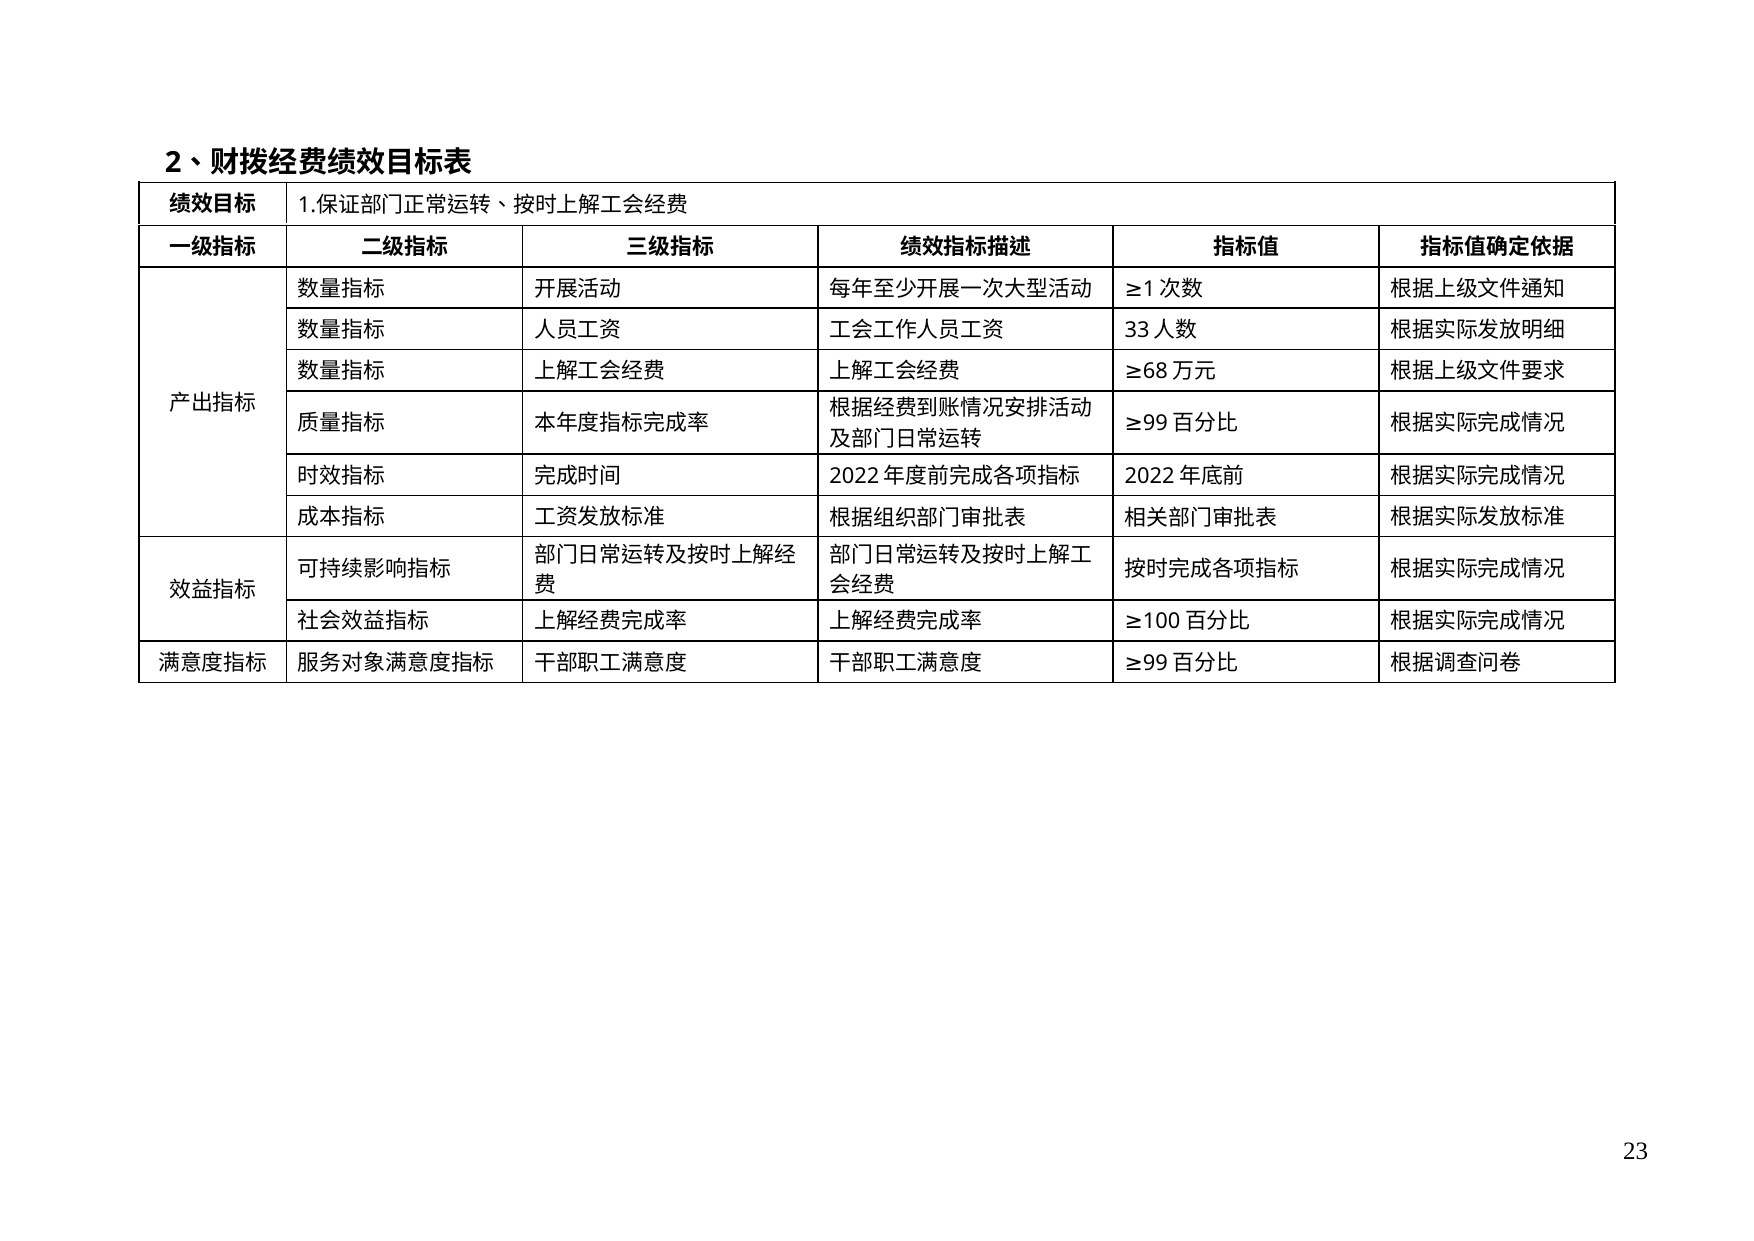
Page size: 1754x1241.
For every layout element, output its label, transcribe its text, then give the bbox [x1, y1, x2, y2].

table_cell 满意度指标 [140, 642, 286, 682]
table_cell 质量指标 [287, 392, 522, 453]
table_header 二级指标 [287, 226, 522, 266]
table_cell 根据实际完成情况 [1380, 455, 1614, 494]
table_cell 开展活动 [523, 268, 817, 307]
table_cell 2022年度前完成各项指标 [819, 455, 1112, 494]
table_cell 根据实际发放标准 [1380, 496, 1614, 536]
table_cell 相关部门审批表 [1114, 496, 1378, 536]
table_header 一级指标 [140, 226, 286, 266]
table_cell 数量指标 [287, 268, 522, 307]
table_header 绩效目标 [140, 183, 286, 223]
table_cell ≥68万元 [1114, 350, 1378, 390]
table_cell 社会效益指标 [287, 601, 522, 640]
table_cell 每年至少开展一次大型活动 [819, 268, 1112, 307]
table_cell 成本指标 [287, 496, 522, 536]
table_cell 本年度指标完成率 [523, 392, 817, 453]
table_header 绩效指标描述 [819, 226, 1112, 266]
table_cell ≥99百分比 [1114, 392, 1378, 453]
table_cell 产出指标 [140, 268, 286, 536]
table_cell 根据经费到账情况安排活动及部门日常运转 [819, 392, 1112, 453]
table_cell 效益指标 [140, 537, 286, 640]
table_cell 服务对象满意度指标 [287, 642, 522, 682]
table_cell 完成时间 [523, 455, 817, 494]
table_cell 干部职工满意度 [819, 642, 1112, 682]
table_cell 时效指标 [287, 455, 522, 494]
table_cell 根据调查问卷 [1380, 642, 1614, 682]
table_cell ≥99百分比 [1114, 642, 1378, 682]
table_header 指标值确定依据 [1380, 226, 1614, 266]
table_cell 部门日常运转及按时上解经费 [523, 537, 817, 599]
table_cell 人员工资 [523, 309, 817, 349]
table_header 指标值 [1114, 226, 1378, 266]
table_cell 工资发放标准 [523, 496, 817, 536]
table_cell 工会工作人员工资 [819, 309, 1112, 349]
table_cell 可持续影响指标 [287, 537, 522, 599]
table_header 1.保证部门正常运转、按时上解工会经费 [287, 183, 1614, 223]
table_cell ≥1次数 [1114, 268, 1378, 307]
table_cell 33人数 [1114, 309, 1378, 349]
table_cell 2022年底前 [1114, 455, 1378, 494]
table_cell 上解工会经费 [819, 350, 1112, 390]
table_cell 部门日常运转及按时上解工会经费 [819, 537, 1112, 599]
table_cell 数量指标 [287, 350, 522, 390]
table_cell 根据上级文件要求 [1380, 350, 1614, 390]
table_cell 上解工会经费 [523, 350, 817, 390]
table_cell 根据实际完成情况 [1380, 601, 1614, 640]
table_cell 根据实际完成情况 [1380, 537, 1614, 599]
table_header 三级指标 [523, 226, 817, 266]
table_cell 根据上级文件通知 [1380, 268, 1614, 307]
table_cell 按时完成各项指标 [1114, 537, 1378, 599]
table_cell 根据实际发放明细 [1380, 309, 1614, 349]
table_cell 根据组织部门审批表 [819, 496, 1112, 536]
table_cell 根据实际完成情况 [1380, 392, 1614, 453]
table_cell 干部职工满意度 [523, 642, 817, 682]
table_cell 数量指标 [287, 309, 522, 349]
table_cell 上解经费完成率 [523, 601, 817, 640]
text 2、财拨经费绩效目标表 [106, 142, 1648, 181]
table_cell 上解经费完成率 [819, 601, 1112, 640]
table_cell ≥100百分比 [1114, 601, 1378, 640]
